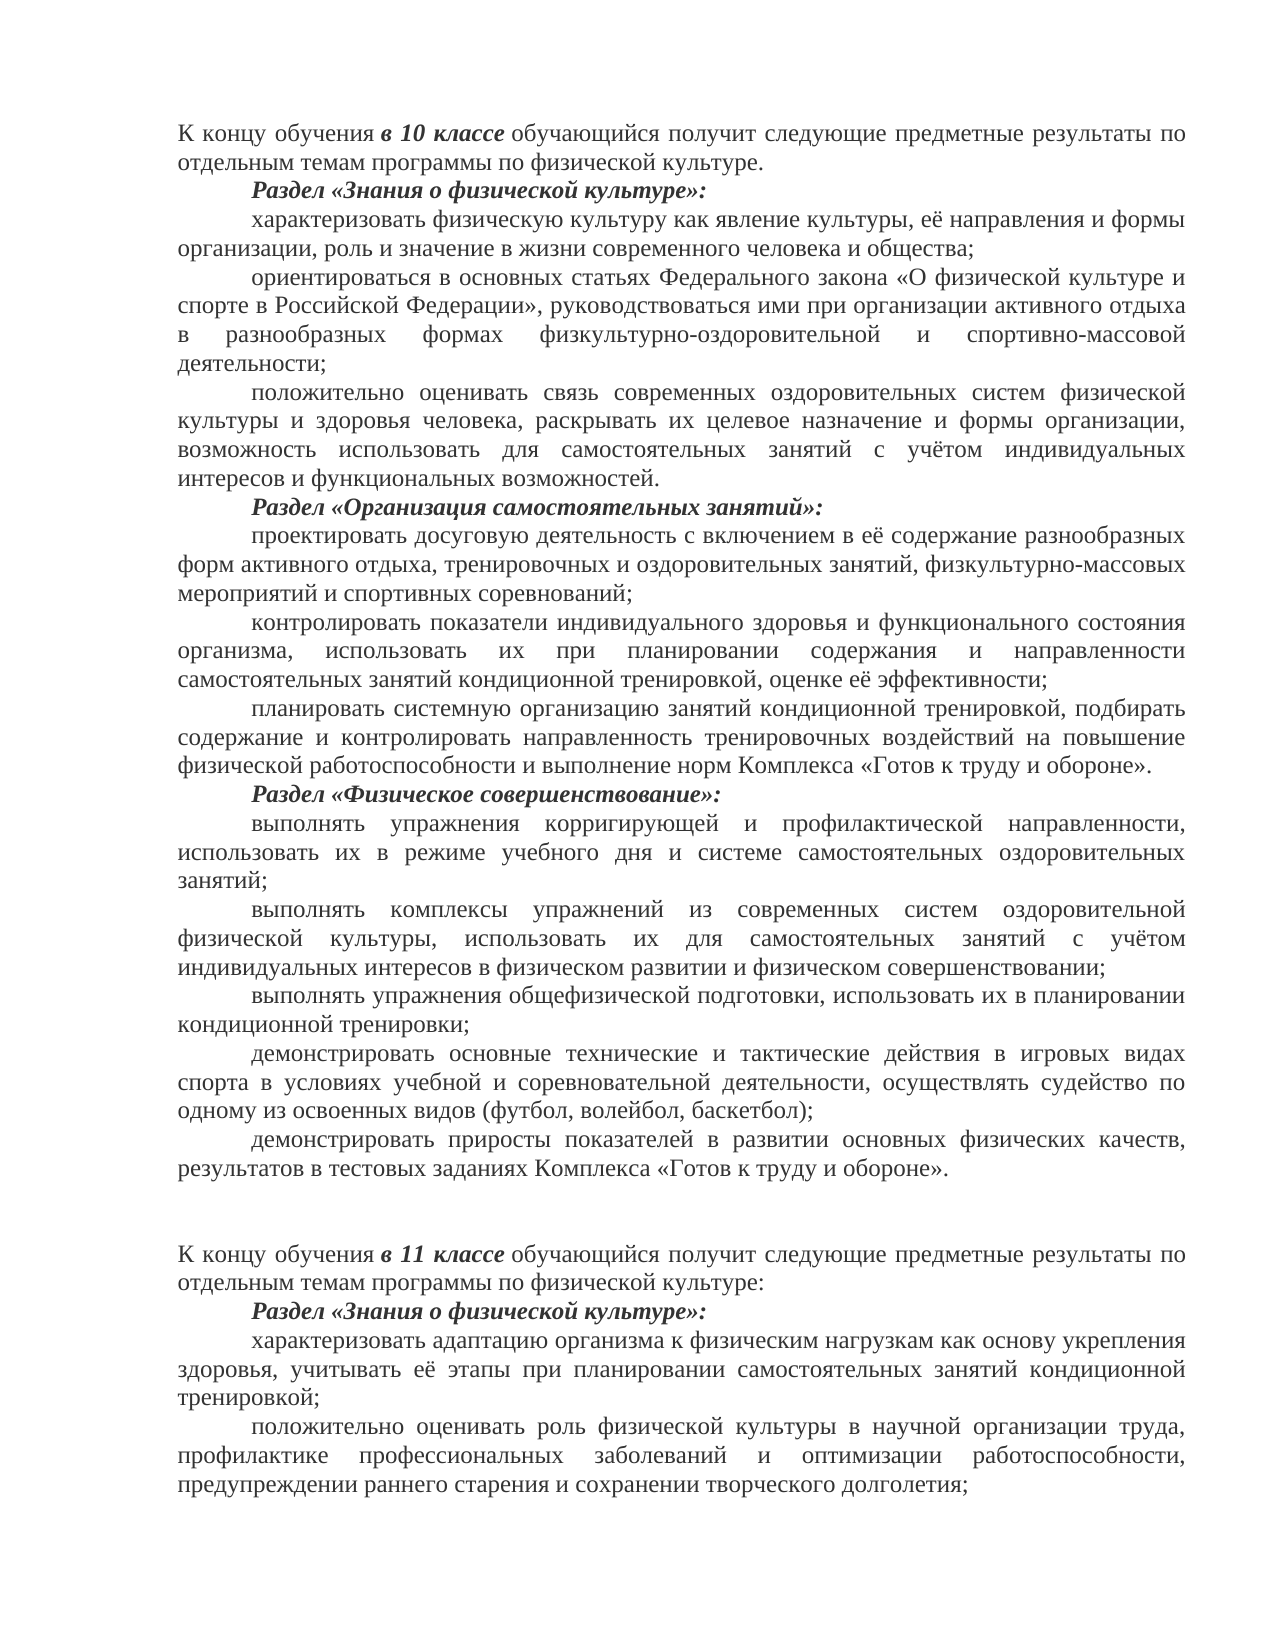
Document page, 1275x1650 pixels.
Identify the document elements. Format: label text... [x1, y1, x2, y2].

text положительно оценивать роль физической культуры в научной организации труда, профилактике профессиональных заболеваний и оптимизации работоспособности, предупреждении раннего старения и сохранении творческого долголетия; [177, 1411, 1186, 1497]
text положительно оценивать связь современных оздоровительных систем физической культуры и здоровья человека, раскрывать их целевое назначение и формы организации, возможность использовать для самостоятельных занятий с учётом индивидуальных интересов и функциональных возможностей. [177, 377, 1186, 492]
text выполнять упражнения корригирующей и профилактической направленности, использовать их в режиме учебного дня и системе самостоятельных оздоровительных занятий; [177, 808, 1186, 894]
text Раздел «Физическое совершенствование»: [177, 779, 1186, 808]
text Раздел «Организация самостоятельных занятий»: [177, 492, 1186, 521]
text демонстрировать основные технические и тактические действия в игровых видах спорта в условиях учебной и соревновательной деятельности, осуществлять судейство по одному из освоенных видов (футбол, волейбол, баскетбол); [177, 1038, 1186, 1124]
text выполнять комплексы упражнений из современных систем оздоровительной физической культуры, использовать их для самостоятельных занятий с учётом индивидуальных интересов в физическом развитии и физическом совершенствовании; [177, 894, 1186, 981]
text планировать системную организацию занятий кондиционной тренировкой, подбирать содержание и контролировать направленность тренировочных воздействий на повышение физической работоспособности и выполнение норм Комплекса «Готов к труду и обороне». [177, 693, 1186, 779]
text демонстрировать приросты показателей в развитии основных физических качеств, результатов в тестовых заданиях Комплекса «Готов к труду и обороне». [177, 1124, 1186, 1182]
text проектировать досуговую деятельность с включением в её содержание разнообразных форм активного отдыха, тренировочных и оздоровительных занятий, физкультурно-массовых мероприятий и спортивных соревнований; [177, 521, 1186, 607]
text К концу обучения в 11 классе обучающийся получит следующие предметные результаты по отдельным темам программы по физической культуре: [177, 1239, 1186, 1296]
text Раздел «Знания о физической культуре»: [177, 1296, 1186, 1325]
text ориентироваться в основных статьях Федерального закона «О физической культуре и спорте в Российской Федерации», руководствоваться ими при организации активного отдыха в разнообразных формах физкультурно-оздоровительной и спортивно-массовой деятельности; [177, 262, 1186, 377]
text контролировать показатели индивидуального здоровья и функционального состояния организма, использовать их при планировании содержания и направленности самостоятельных занятий кондиционной тренировкой, оценке её эффективности; [177, 607, 1186, 693]
text выполнять упражнения общефизической подготовки, использовать их в планировании кондиционной тренировки; [177, 981, 1186, 1038]
text характеризовать физическую культуру как явление культуры, её направления и формы организации, роль и значение в жизни современного человека и общества; [177, 204, 1186, 262]
text Раздел «Знания о физической культуре»: [177, 176, 1186, 204]
text К концу обучения в 10 классе обучающийся получит следующие предметные результаты по отдельным темам программы по физической культуре. [177, 118, 1186, 176]
text характеризовать адаптацию организма к физическим нагрузкам как основу укрепления здоровья, учитывать её этапы при планировании самостоятельных занятий кондиционной тренировкой; [177, 1325, 1186, 1411]
